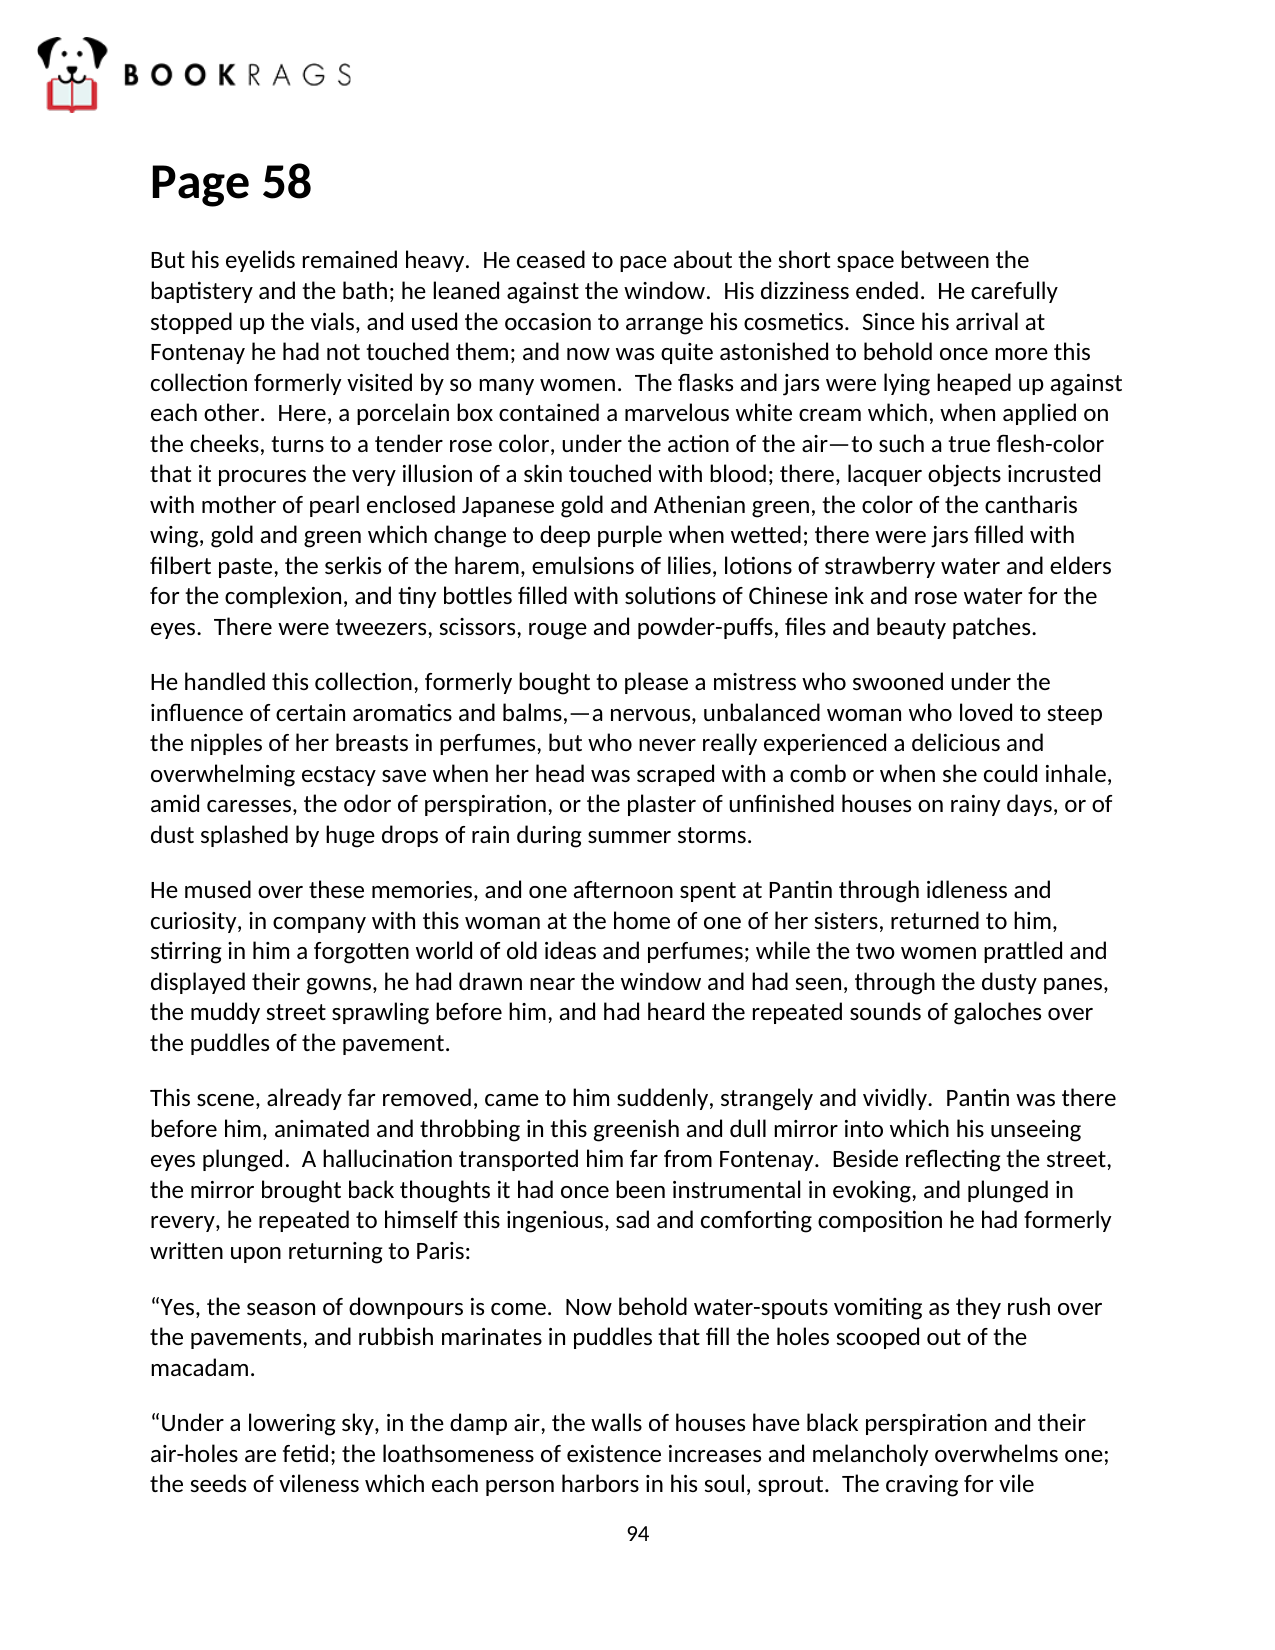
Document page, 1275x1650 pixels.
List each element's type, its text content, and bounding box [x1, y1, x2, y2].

text “Yes, the season of downpours is come. Now behold water-spouts vomiting as they rush over the pavements, and rubbish marinates in puddles that fill the holes scooped out of the macadam. [150, 1291, 1125, 1382]
text But his eyelids remained heavy. He ceased to pace about the short space between the baptistery and the bath; he leaned against the window. His dizziness ended. He carefully stopped up the vials, and used the occasion to arrange his cosmetics. Since his arrival at Fontenay he had not touched them; and now was quite astonished to behold once more this collection formerly visited by so many women. The flasks and jars were lying heaped up against each other. Here, a porcelain box contained a marvelous white cream which, when applied on the cheeks, turns to a tender rose color, under the action of the air—­to such a true flesh-color that it procures the very illusion of a skin touched with blood; there, lacquer objects incrusted with mother of pearl enclosed Japanese gold and Athenian green, the color of the cantharis wing, gold and green which change to deep purple when wetted; there were jars filled with filbert paste, the serkis of the harem, emulsions of lilies, lotions of strawberry water and elders for the complexion, and tiny bottles filled with solutions of Chinese ink and rose water for the eyes. There were tweezers, scissors, rouge and powder-puffs, files and beauty patches. [150, 244, 1125, 641]
text This scene, already far removed, came to him suddenly, strangely and vividly. Pantin was there before him, animated and throbbing in this greenish and dull mirror into which his unseeing eyes plunged. A hallucination transported him far from Fontenay. Beside reflecting the street, the mirror brought back thoughts it had once been instrumental in evoking, and plunged in revery, he repeated to himself this ingenious, sad and comforting composition he had formerly written upon returning to Paris: [150, 1083, 1125, 1266]
picture [37, 37, 351, 113]
text He mused over these memories, and one afternoon spent at Pantin through idleness and curiosity, in company with this woman at the home of one of her sisters, returned to him, stirring in him a forgotten world of old ideas and perfumes; while the two women prattled and displayed their gowns, he had drawn near the window and had seen, through the dusty panes, the muddy street sprawling before him, and had heard the repeated sounds of galoches over the puddles of the pavement. [150, 874, 1125, 1058]
text Page 58 [150, 150, 1125, 211]
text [150, 1407, 1125, 1499]
text He handled this collection, formerly bought to please a mistress who swooned under the influence of certain aromatics and balms,—­a nervous, unbalanced woman who loved to steep the nipples of her breasts in perfumes, but who never really experienced a delicious and overwhelming ecstacy save when her head was scraped with a comb or when she could inhale, amid caresses, the odor of perspiration, or the plaster of unfinished houses on rainy days, or of dust splashed by huge drops of rain during summer storms. [150, 666, 1125, 849]
